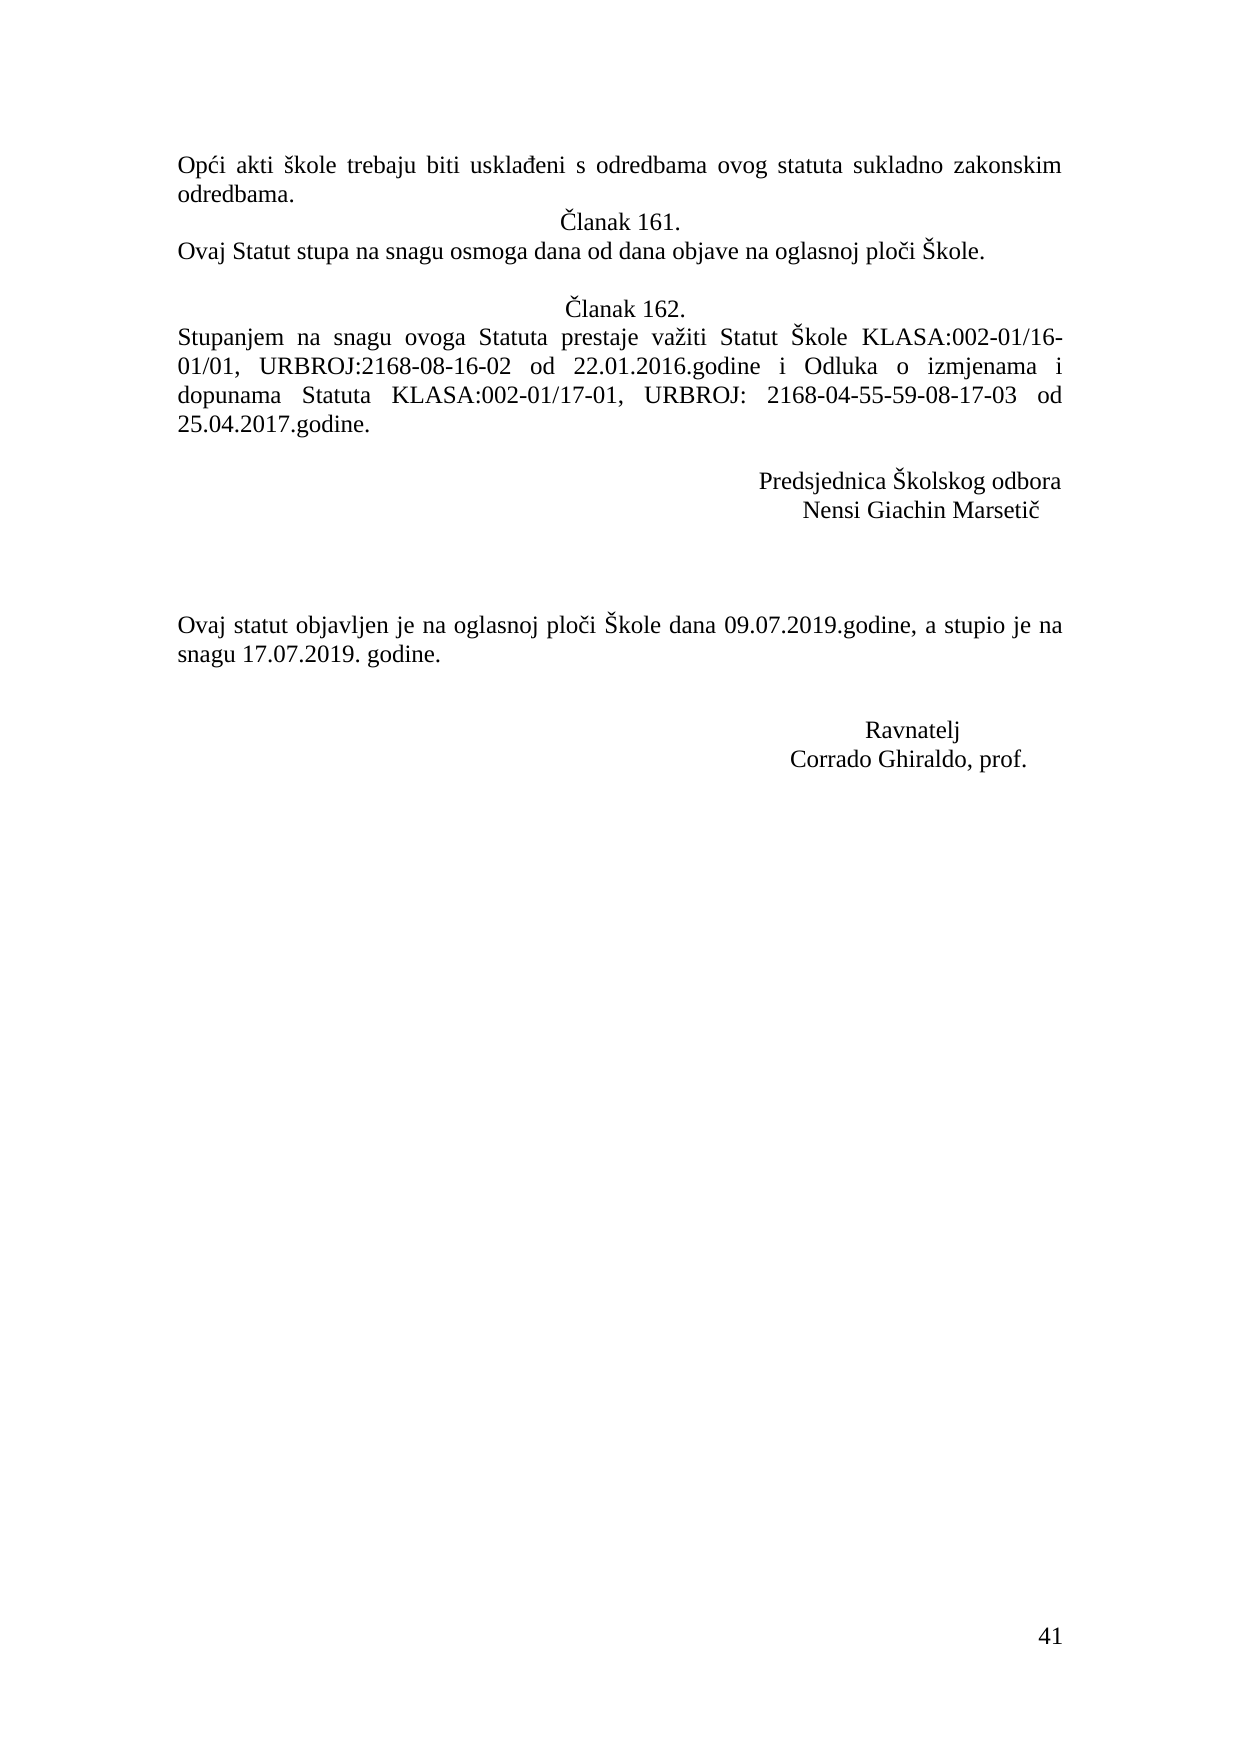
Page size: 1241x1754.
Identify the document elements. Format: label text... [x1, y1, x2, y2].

text Stupanjem na snagu ovoga Statuta prestaje važiti Statut Škole KLASA:002-01/16-01/01, URBROJ:2168-08-16-02 od 22.01.2016.godine i Odluka o izmjenama i dopunama Statuta KLASA:002-01/17-01, URBROJ: 2168-04-55-59-08-17-03 od 25.04.2017.godine. [177, 322, 1063, 437]
text Članak 161. [177, 207, 1063, 236]
text Članak 162. [177, 294, 1063, 322]
text Ovaj Statut stupa na snagu osmoga dana od dana objave na oglasnoj ploči Škole. [177, 236, 1063, 265]
text Predsjednica Školskog odbora [177, 466, 1063, 495]
text Corrado Ghiraldo, prof. [177, 744, 1063, 773]
text Opći akti škole trebaju biti usklađeni s odredbama ovog statuta sukladno zakonskim odredbama. [177, 150, 1063, 207]
text Ravnatelj [177, 716, 1063, 744]
text Ovaj statut objavljen je na oglasnoj ploči Škole dana 09.07.2019.godine, a stupio je na snagu 17.07.2019. godine. [177, 610, 1063, 667]
text Nensi Giachin Marsetič [177, 495, 1063, 524]
